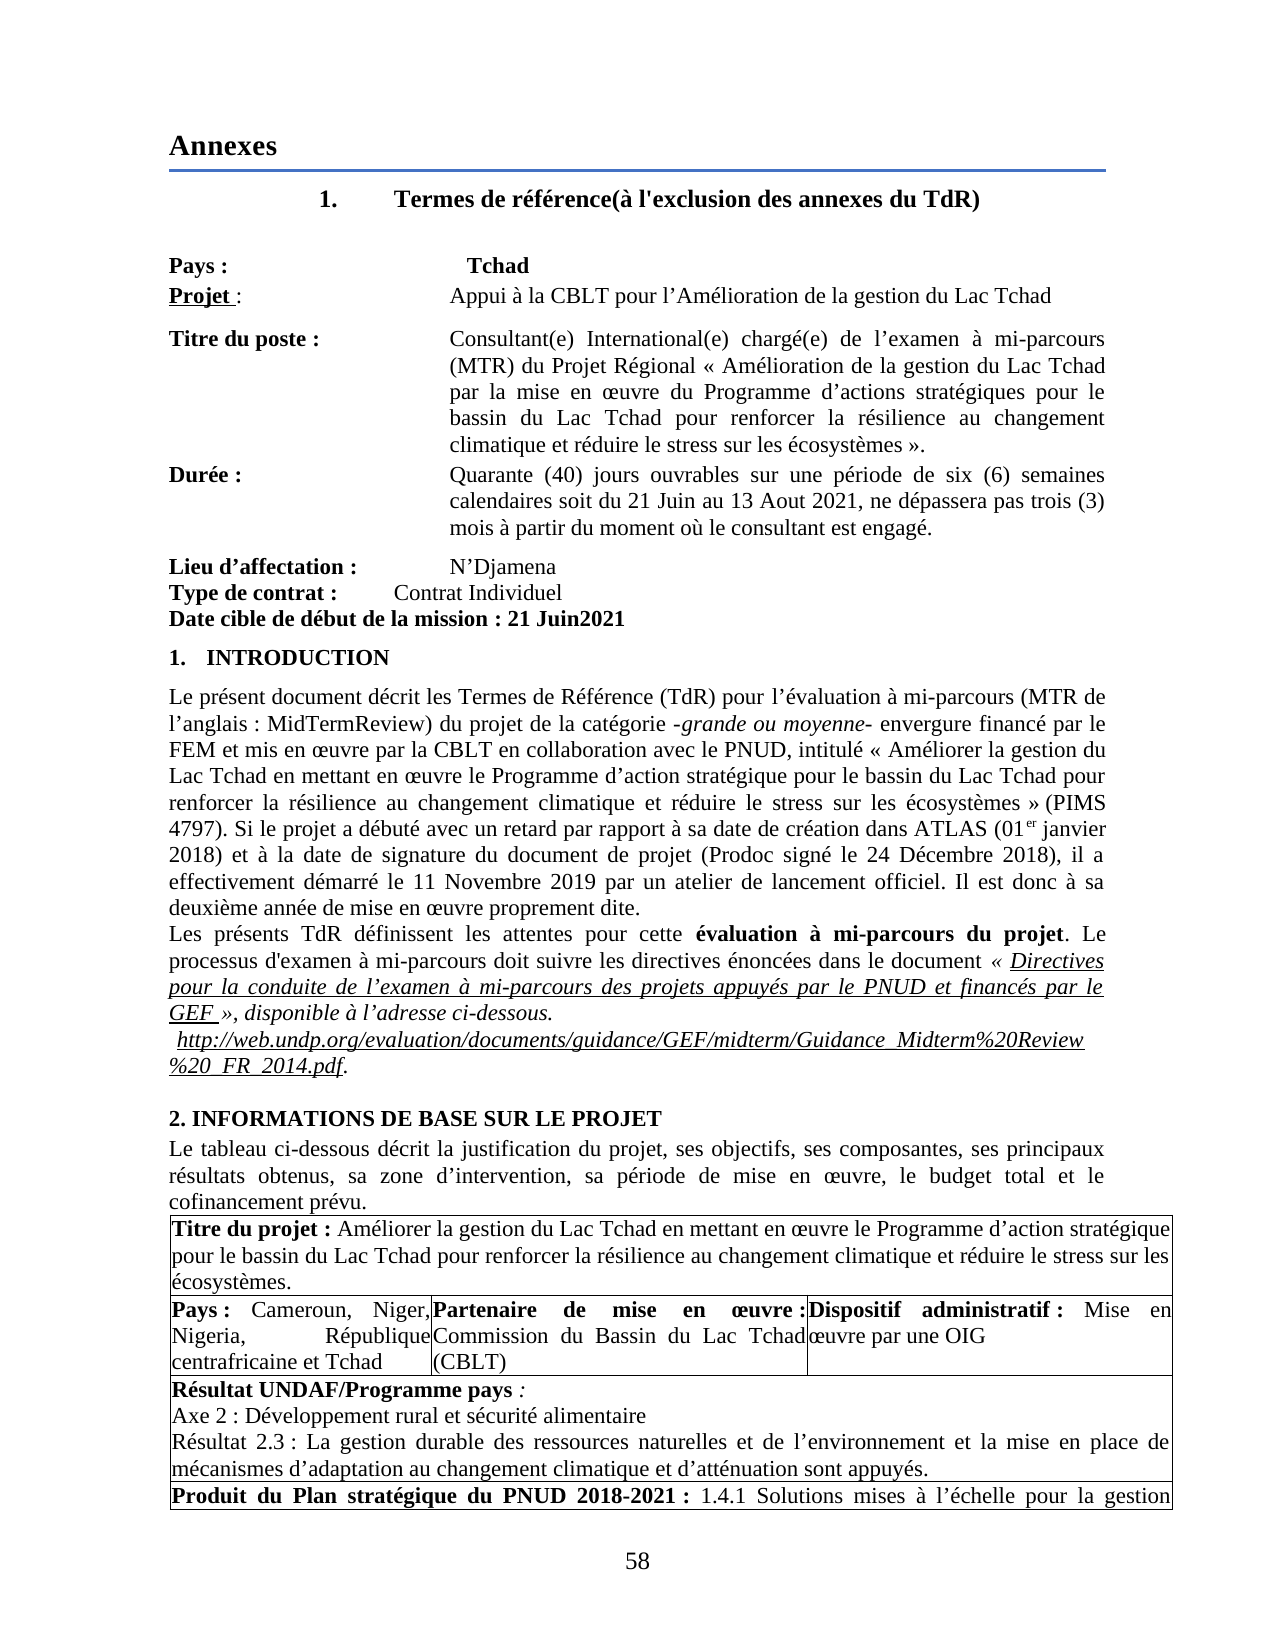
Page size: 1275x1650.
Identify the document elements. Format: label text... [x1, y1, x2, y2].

text Lieu d’affectation : N’Djamena [169, 553, 1106, 579]
text Date cible de début de la mission : 21 Juin2021 [169, 606, 1106, 632]
text Projet : Appui à la CBLT pour l’Amélioration de la gestion du Lac Tchad [169, 282, 1106, 309]
table_cell Dispositif administratif : Mise en œuvre par une OIG [808, 1296, 1172, 1375]
text Le tableau ci-dessous décrit la justification du projet, ses objectifs, ses composantes, ses principaux résultats obtenus, sa zone d’intervention, sa période de mise en œuvre, le budget total et le cofinancement prévu. [169, 1135, 1106, 1214]
subtitle Termes de référence(à l'exclusion des annexes du TdR) [319, 184, 1106, 213]
table_cell Partenaire de mise en œuvre : Commission du Bassin du Lac Tchad (CBLT) [432, 1296, 807, 1375]
list INTRODUCTION [169, 644, 1106, 671]
table_cell Résultat UNDAF/Programme pays : Axe 2 : Développement rural et sécurité alimentaire Résultat 2.3 : La gestion durable des ressources naturelles et de l’environnement et la mise en place de mécanismes d’adaptation au changement climatique et d’atténuation sont appuyés. [171, 1376, 1172, 1481]
text Type de contrat : Contrat Individuel [169, 579, 1106, 606]
table_cell Pays : Cameroun, Niger, Nigeria, République centrafricaine et Tchad [171, 1296, 431, 1375]
text Pays : Tchad [169, 252, 1063, 278]
text http://web.undp.org/evaluation/documents/guidance/GEF/midterm/Guidance_Midterm%20Review%20_FR_2014.pdf. [169, 1026, 1106, 1078]
text 2. INFORMATIONS DE BASE SUR LE PROJET [169, 1105, 1106, 1131]
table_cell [171, 1482, 1172, 1508]
text Titre du poste : Consultant(e) International(e) chargé(e) de l’examen à mi-parcours (MTR) du Projet Régional « Amélioration de la gestion du Lac Tchad par la mise en œuvre du Programme d’actions stratégiques pour le bassin du Lac Tchad pour renforcer la résilience au changement climatique et réduire le stress sur les écosystèmes ». [169, 325, 1106, 457]
table_header Titre du projet : Améliorer la gestion du Lac Tchad en mettant en œuvre le Programme d’action stratégique pour le bassin du Lac Tchad pour renforcer la résilience au changement climatique et réduire le stress sur les écosystèmes. [171, 1216, 1172, 1294]
text Durée : Quarante (40) jours ouvrables sur une période de six (6) semaines calendaires soit du 21 Juin au 13 Aout 2021, ne dépassera pas trois (3) mois à partir du moment où le consultant est engagé. [169, 461, 1106, 540]
text Les présents TdR définissent les attentes pour cette évaluation à mi-parcours du projet. Le processus d'examen à mi-parcours doit suivre les directives énoncées dans le document « Directives pour la conduite de l’examen à mi-parcours des projets appuyés par le PNUD et financés par le GEF », disponible à l’adresse ci-dessous. [169, 920, 1106, 1026]
text Le présent document décrit les Termes de Référence (TdR) pour l’évaluation à mi-parcours (MTR de l’anglais : MidTermReview) du projet de la catégorie -grande ou moyenne- envergure financé par le FEM et mis en œuvre par la CBLT en collaboration avec le PNUD, intitulé « Améliorer la gestion du Lac Tchad en mettant en œuvre le Programme d’action stratégique pour le bassin du Lac Tchad pour renforcer la résilience au changement climatique et réduire le stress sur les écosystèmes » (PIMS 4797). Si le projet a débuté avec un retard par rapport à sa date de création dans ATLAS (01er janvier 2018) et à la date de signature du document de projet (Prodoc signé le 24 Décembre 2018), il a effectivement démarré le 11 Novembre 2019 par un atelier de lancement officiel. Il est donc à sa deuxième année de mise en œuvre proprement dite. [169, 683, 1106, 920]
title Annexes [169, 128, 1106, 169]
